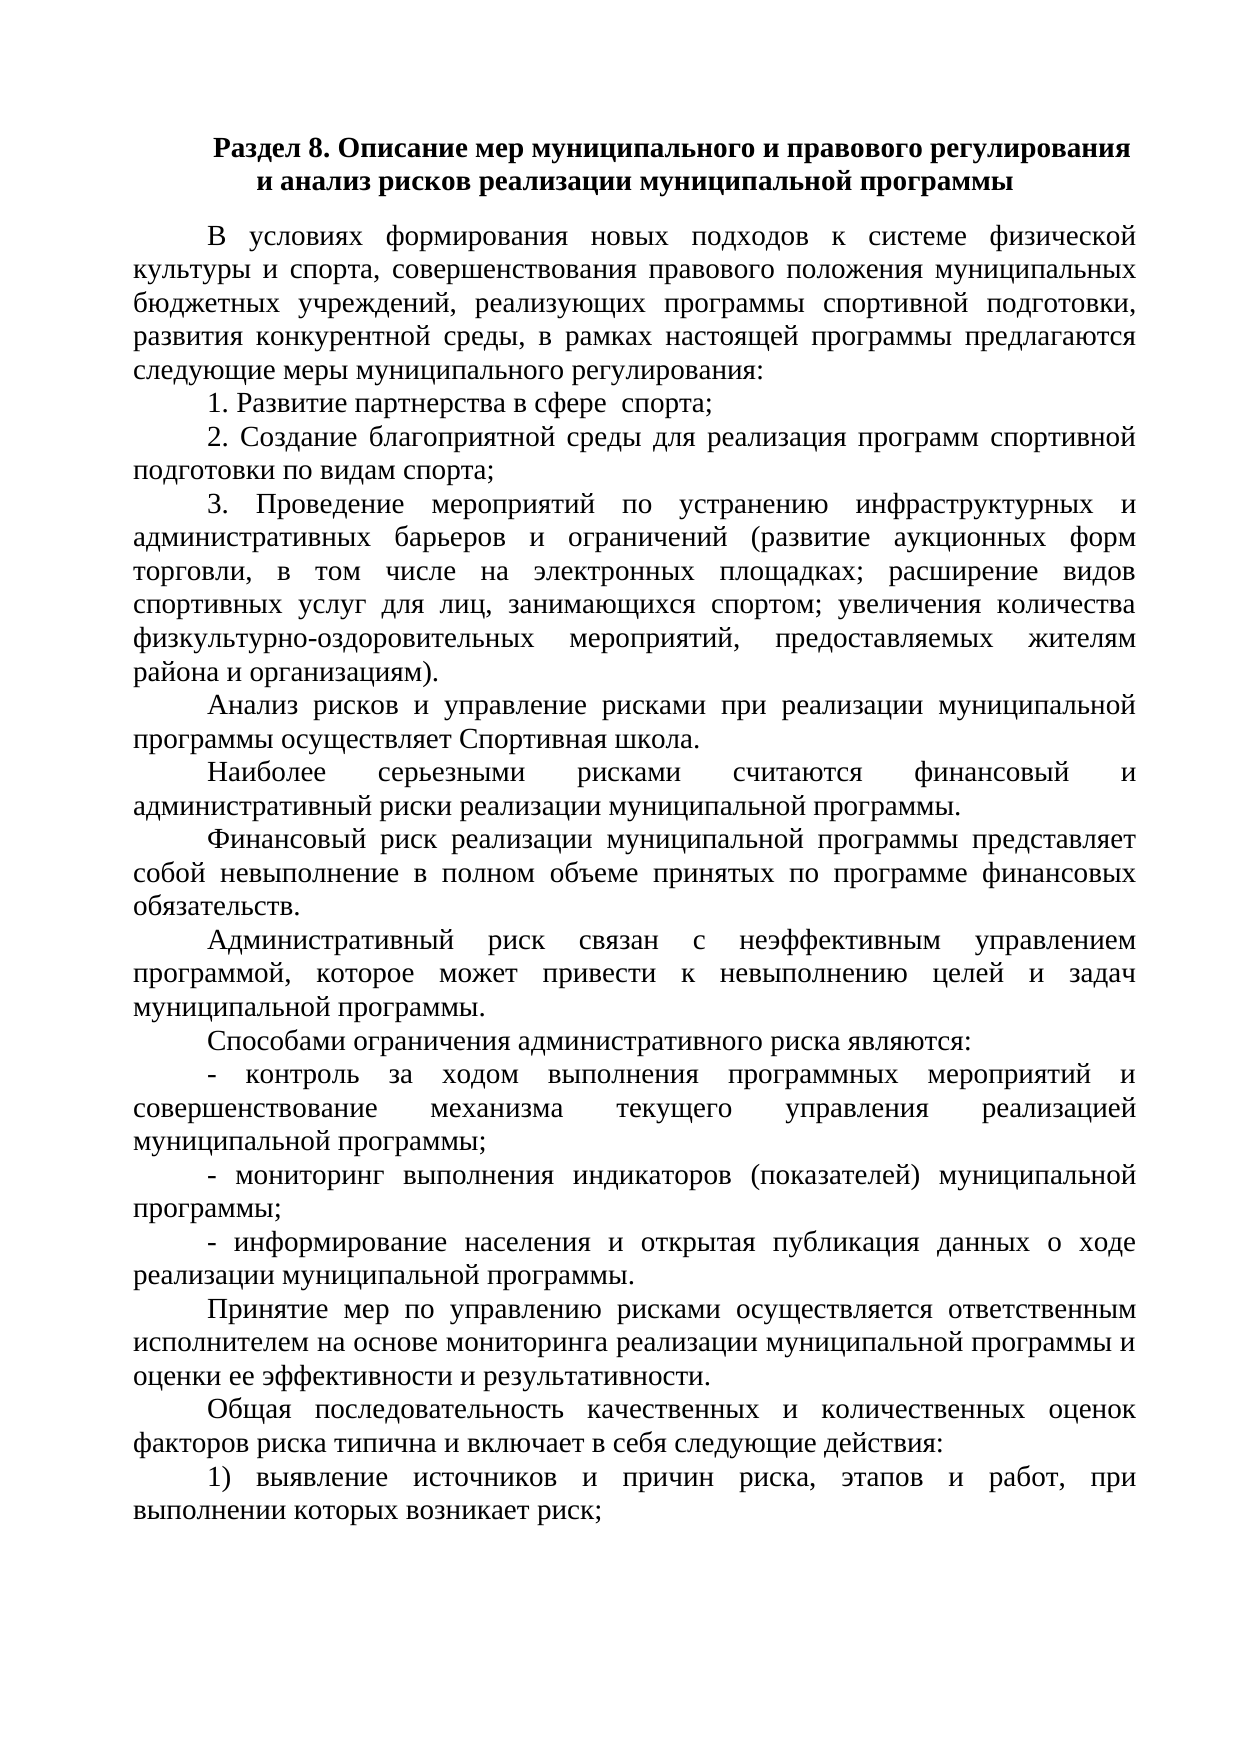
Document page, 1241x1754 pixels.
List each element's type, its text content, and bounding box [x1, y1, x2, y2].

text Финансовый риск реализации муниципальной программы представляет собой невыполнение в полном объеме принятых по программе финансовых обязательств. [133, 821, 1137, 922]
text Принятие мер по управлению рисками осуществляется ответственным исполнителем на основе мониторинга реализации муниципальной программы и оценки ее эффективности и результативности. [133, 1291, 1137, 1392]
text В условиях формирования новых подходов к системе физической культуры и спорта, совершенствования правового положения муниципальных бюджетных учреждений, реализующих программы спортивной подготовки, развития конкурентной среды, в рамках настоящей программы предлагаются следующие меры муниципального регулирования: [133, 218, 1137, 385]
text 2. Создание благоприятной среды для реализация программ спортивной подготовки по видам спорта; [133, 419, 1137, 486]
text Общая последовательность качественных и количественных оценок факторов риска типична и включает в себя следующие действия: [133, 1392, 1137, 1459]
text 1) выявление источников и причин риска, этапов и работ, при выполнении которых возникает риск; [133, 1459, 1137, 1526]
text - информирование населения и открытая публикация данных о ходе реализации муниципальной программы. [133, 1224, 1137, 1291]
text Способами ограничения административного риска являются: [133, 1023, 1137, 1056]
text 3. Проведение мероприятий по устранению инфраструктурных и административных барьеров и ограничений (развитие аукционных форм торговли, в том числе на электронных площадках; расширение видов спортивных услуг для лиц, занимающихся спортом; увеличения количества физкультурно-оздоровительных мероприятий, предоставляемых жителям района и организациям). [133, 486, 1137, 687]
text - контроль за ходом выполнения программных мероприятий и совершенствование механизма текущего управления реализацией муниципальной программы; [133, 1056, 1137, 1157]
text Раздел 8. Описание мер муниципального и правового регулирования и анализ рисков реализации муниципальной программы [133, 130, 1137, 197]
text 1. Развитие партнерства в сфере спорта; [133, 385, 1137, 419]
text Административный риск связан с неэффективным управлением программой, которое может привести к невыполнению целей и задач муниципальной программы. [133, 922, 1137, 1023]
text Анализ рисков и управление рисками при реализации муниципальной программы осуществляет Спортивная школа. [133, 687, 1137, 754]
text - мониторинг выполнения индикаторов (показателей) муниципальной программы; [133, 1157, 1137, 1224]
text Наиболее серьезными рисками считаются финансовый и административный риски реализации муниципальной программы. [133, 754, 1137, 821]
